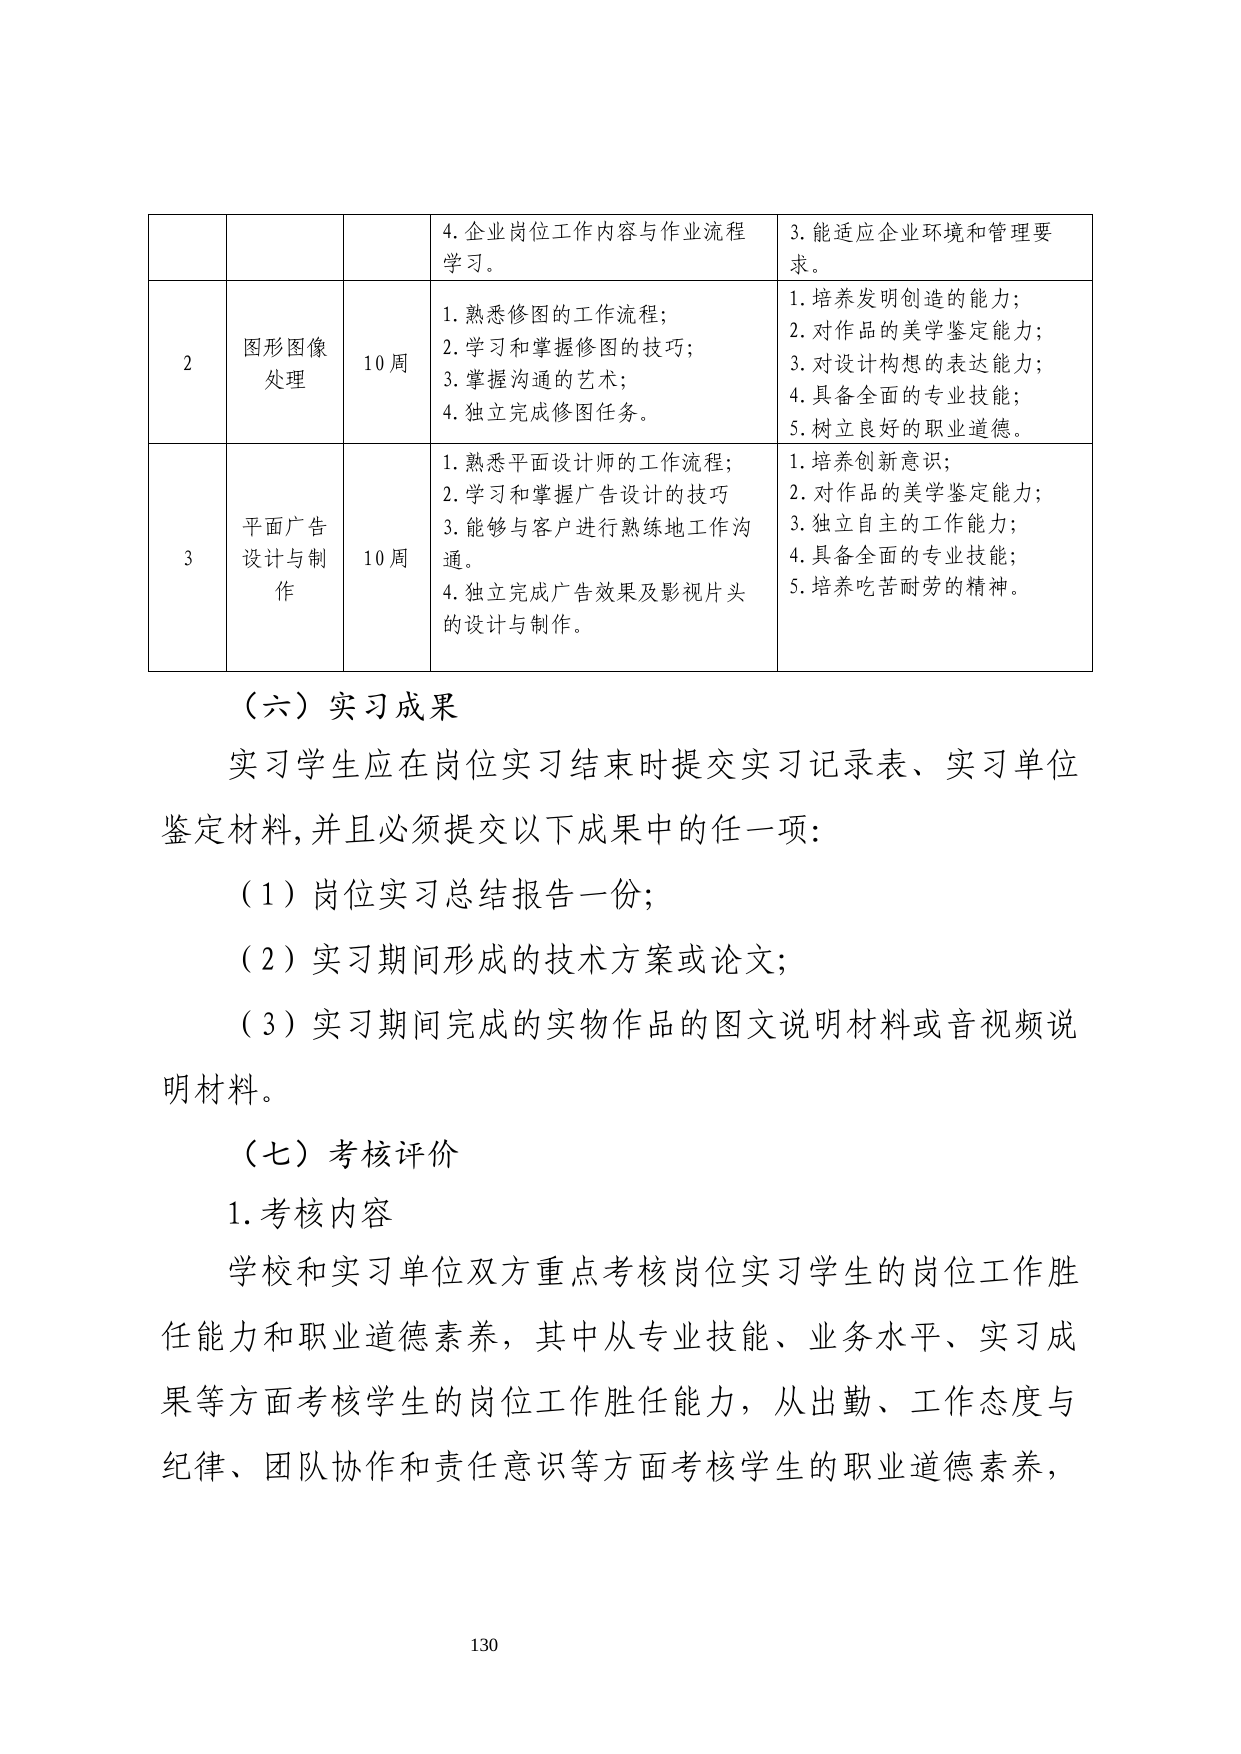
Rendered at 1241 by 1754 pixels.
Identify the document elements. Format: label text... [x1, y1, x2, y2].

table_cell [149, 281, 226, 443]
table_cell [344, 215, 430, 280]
text （3）实习期间完成的实物作品的图文说明材料或音视频说明材料。 [159, 990, 1081, 1120]
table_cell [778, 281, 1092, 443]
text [159, 1237, 1081, 1497]
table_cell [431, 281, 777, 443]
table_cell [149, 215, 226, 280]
text （六）实习成果 [159, 672, 1081, 730]
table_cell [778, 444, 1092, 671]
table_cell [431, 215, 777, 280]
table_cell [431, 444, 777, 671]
text （2）实习期间形成的技术方案或论文； [159, 925, 1081, 990]
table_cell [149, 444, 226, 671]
text 1.考核内容 [159, 1178, 1081, 1237]
text （1）岗位实习总结报告一份； [159, 860, 1081, 925]
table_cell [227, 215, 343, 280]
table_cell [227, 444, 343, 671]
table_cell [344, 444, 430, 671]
text 实习学生应在岗位实习结束时提交实习记录表、实习单位鉴定材料,并且必须提交以下成果中的任一项： [159, 730, 1081, 860]
text （七）考核评价 [159, 1120, 1081, 1178]
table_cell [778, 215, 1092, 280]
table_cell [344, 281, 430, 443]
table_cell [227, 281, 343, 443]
